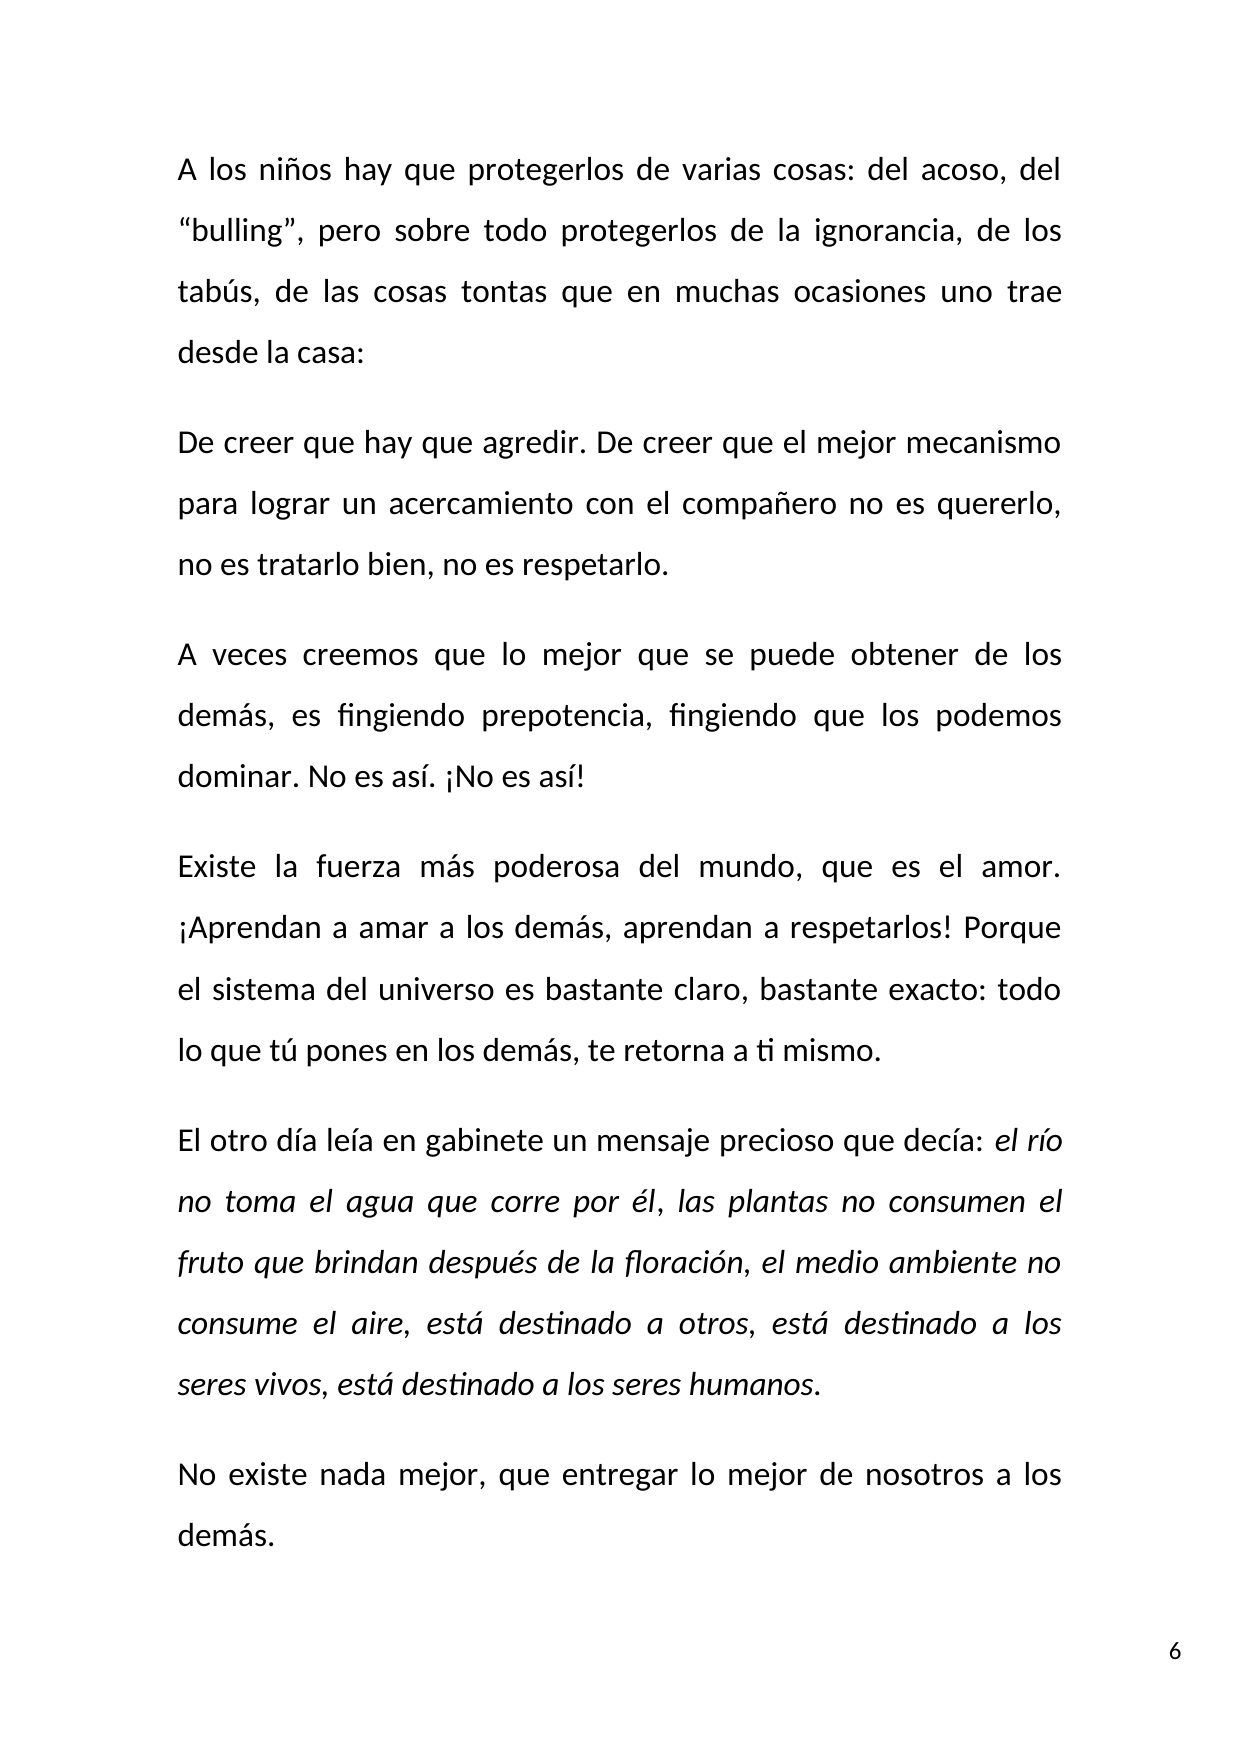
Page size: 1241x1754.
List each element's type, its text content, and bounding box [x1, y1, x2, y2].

text A los niños hay que protegerlos de varias cosas: del acoso, del “bulling”, pero sobre todo protegerlos de la ignorancia, de los tabús, de las cosas tontas que en muchas ocasiones uno trae desde la casa: [177, 148, 1063, 371]
text A veces creemos que lo mejor que se puede obtener de los demás, es fingiendo prepotencia, fingiendo que los podemos dominar. No es así. ¡No es así! [177, 633, 1063, 796]
text No existe nada mejor, que entregar lo mejor de nosotros a los demás. [177, 1453, 1063, 1555]
text El otro día leía en gabinete un mensaje precioso que decía: el río no toma el agua que corre por él, las plantas no consumen el fruto que brindan después de la floración, el medio ambiente no consume el aire, está destinado a otros, está destinado a los seres vivos, está destinado a los seres humanos. [177, 1119, 1063, 1404]
text Existe la fuerza más poderosa del mundo, que es el amor. ¡Aprendan a amar a los demás, aprendan a respetarlos! Porque el sistema del universo es bastante claro, bastante exacto: todo lo que tú pones en los demás, te retorna a ti mismo. [177, 846, 1063, 1069]
text De creer que hay que agredir. De creer que el mejor mecanismo para lograr un acercamiento con el compañero no es quererlo, no es tratarlo bien, no es respetarlo. [177, 421, 1063, 584]
